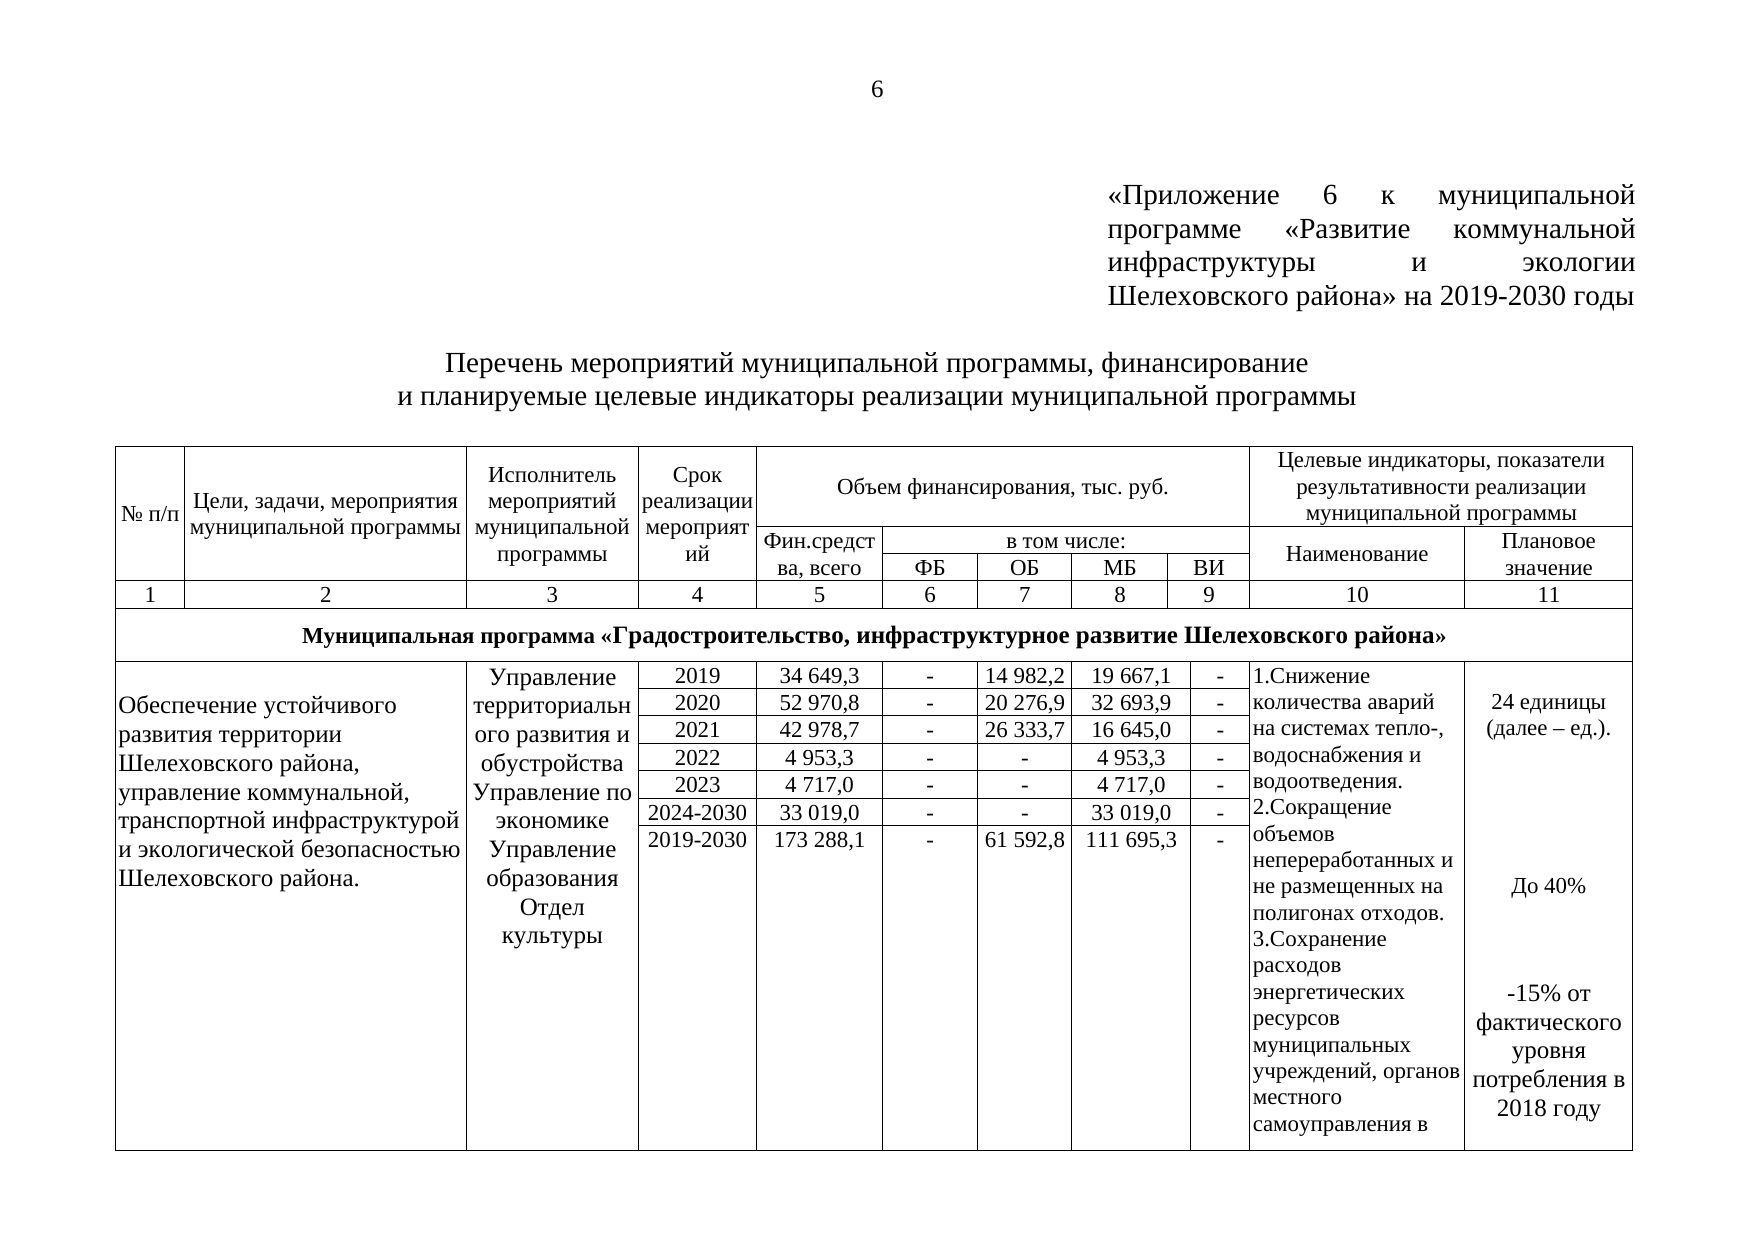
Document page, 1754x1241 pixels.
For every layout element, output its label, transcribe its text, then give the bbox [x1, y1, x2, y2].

text и планируемые целевые индикаторы реализации муниципальной программы [118, 378, 1636, 412]
table_cell - [883, 826, 977, 1150]
table_cell 111 695,3 [1072, 826, 1190, 1150]
table_cell 61 592,8 [978, 826, 1071, 1150]
table_header № п/п [116, 447, 184, 580]
table_header Срок реализации мероприятий [639, 447, 756, 580]
text «Приложение 6 к муниципальной программе «Развитие коммунальной инфраструктуры и экологии Шелеховского района» на 2019-2030 годы [1107, 177, 1636, 311]
table_header Исполнитель мероприятий муниципальной программы [467, 447, 638, 580]
table_cell Муниципальная программа «Градостроительство, инфраструктурное развитие Шелеховского района» [116, 609, 1632, 661]
table_cell Наименование [1250, 527, 1464, 580]
table_cell - [1191, 826, 1249, 1150]
text Перечень мероприятий муниципальной программы, финансирование [118, 345, 1636, 378]
table_cell Управление территориального развития и обустройства Управление по экономике Управление образования Отдел культуры [467, 662, 638, 1150]
table_header Объем финансирования, тыс. руб. [757, 447, 1249, 526]
table_header Цели, задачи, мероприятия муниципальной программы [185, 447, 466, 580]
table_cell 2019-2030 [639, 826, 756, 1150]
table_cell 1.Снижение количества аварий на системах тепло-, водоснабжения и водоотведения. 2.Сокращение объемов непереработанных и не размещенных на полигонах отходов. 3.Сохранение расходов энергетических ресурсов муниципальных учреждений, органов местного самоуправления в сопоставимых. 4.Доля протяженности автомобильных дорог общего пользования местного значения Шелеховского района, не отвечающих нормативным требованиям к транспортно-эксплуатационным показателям, снизится 5. Обеспечение транспортного обслуживания населения между поселениями в границах муниципального района. 6. Доля обеспеченности Шелеховского района актуализированными документами территориального планирования возрастет. 7. Исполнение полномочий Управления территориального развития и обустройства без нарушений. [1250, 662, 1464, 1150]
table_cell Обеспечение устойчивого развития территории Шелеховского района, управление коммунальной, транспортной инфраструктурой и экологической безопасностью Шелеховского района. [116, 662, 466, 1150]
table_cell 173 288,1 [757, 826, 882, 1150]
